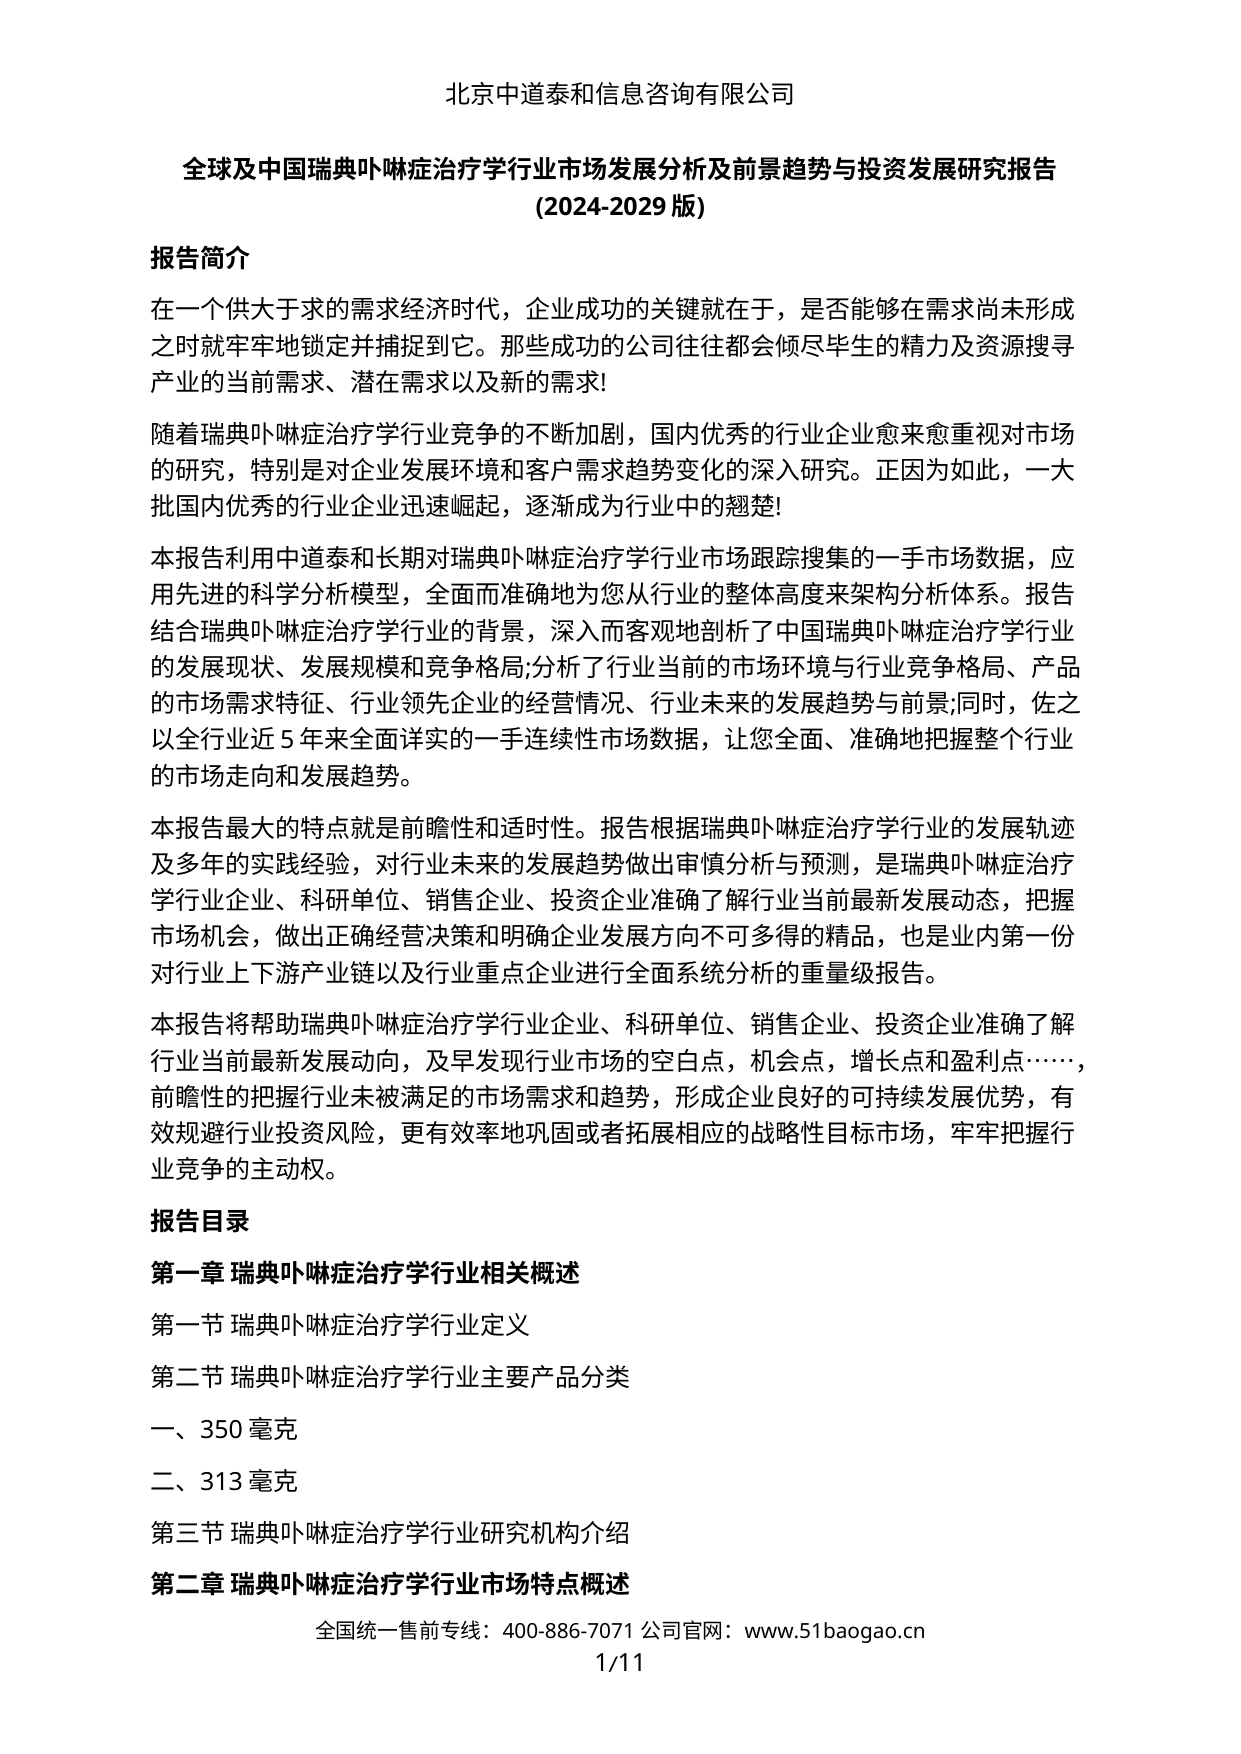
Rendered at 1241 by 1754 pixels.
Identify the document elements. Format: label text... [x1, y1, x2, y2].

text 本报告利用中道泰和长期对瑞典卟啉症治疗学行业市场跟踪搜集的一手市场数据，应用先进的科学分析模型，全面而准确地为您从行业的整体高度来架构分析体系。报告结合瑞典卟啉症治疗学行业的背景，深入而客观地剖析了中国瑞典卟啉症治疗学行业的发展现状、发展规模和竞争格局;分析了行业当前的市场环境与行业竞争格局、产品的市场需求特征、行业领先企业的经营情况、行业未来的发展趋势与前景;同时，佐之以全行业近5年来全面详实的一手连续性市场数据，让您全面、准确地把握整个行业的市场走向和发展趋势。 [150, 539, 1090, 792]
text 全球及中国瑞典卟啉症治疗学行业市场发展分析及前景趋势与投资发展研究报告(2024-2029版) [150, 150, 1090, 222]
text 在一个供大于求的需求经济时代，企业成功的关键就在于，是否能够在需求尚未形成之时就牢牢地锁定并捕捉到它。那些成功的公司往往都会倾尽毕生的精力及资源搜寻产业的当前需求、潜在需求以及新的需求! [150, 290, 1090, 399]
text 第一章 瑞典卟啉症治疗学行业相关概述 [150, 1254, 1090, 1290]
text 报告目录 [150, 1202, 1090, 1238]
text 一、350毫克 [150, 1409, 1090, 1446]
text 本报告最大的特点就是前瞻性和适时性。报告根据瑞典卟啉症治疗学行业的发展轨迹及多年的实践经验，对行业未来的发展趋势做出审慎分析与预测，是瑞典卟啉症治疗学行业企业、科研单位、销售企业、投资企业准确了解行业当前最新发展动态，把握市场机会，做出正确经营决策和明确企业发展方向不可多得的精品，也是业内第一份对行业上下游产业链以及行业重点企业进行全面系统分析的重量级报告。 [150, 808, 1090, 989]
text 第二章 瑞典卟啉症治疗学行业市场特点概述 [150, 1565, 1090, 1601]
text 随着瑞典卟啉症治疗学行业竞争的不断加剧，国内优秀的行业企业愈来愈重视对市场的研究，特别是对企业发展环境和客户需求趋势变化的深入研究。正因为如此，一大批国内优秀的行业企业迅速崛起，逐渐成为行业中的翘楚! [150, 414, 1090, 523]
text 本报告将帮助瑞典卟啉症治疗学行业企业、科研单位、销售企业、投资企业准确了解行业当前最新发展动向，及早发现行业市场的空白点，机会点，增长点和盈利点……，前瞻性的把握行业未被满足的市场需求和趋势，形成企业良好的可持续发展优势，有效规避行业投资风险，更有效率地巩固或者拓展相应的战略性目标市场，牢牢把握行业竞争的主动权。 [150, 1005, 1090, 1186]
text 第二节 瑞典卟啉症治疗学行业主要产品分类 [150, 1357, 1090, 1394]
text 报告简介 [150, 238, 1090, 274]
text 第一节 瑞典卟啉症治疗学行业定义 [150, 1306, 1090, 1342]
text 第三节 瑞典卟啉症治疗学行业研究机构介绍 [150, 1513, 1090, 1549]
text 二、313毫克 [150, 1461, 1090, 1497]
